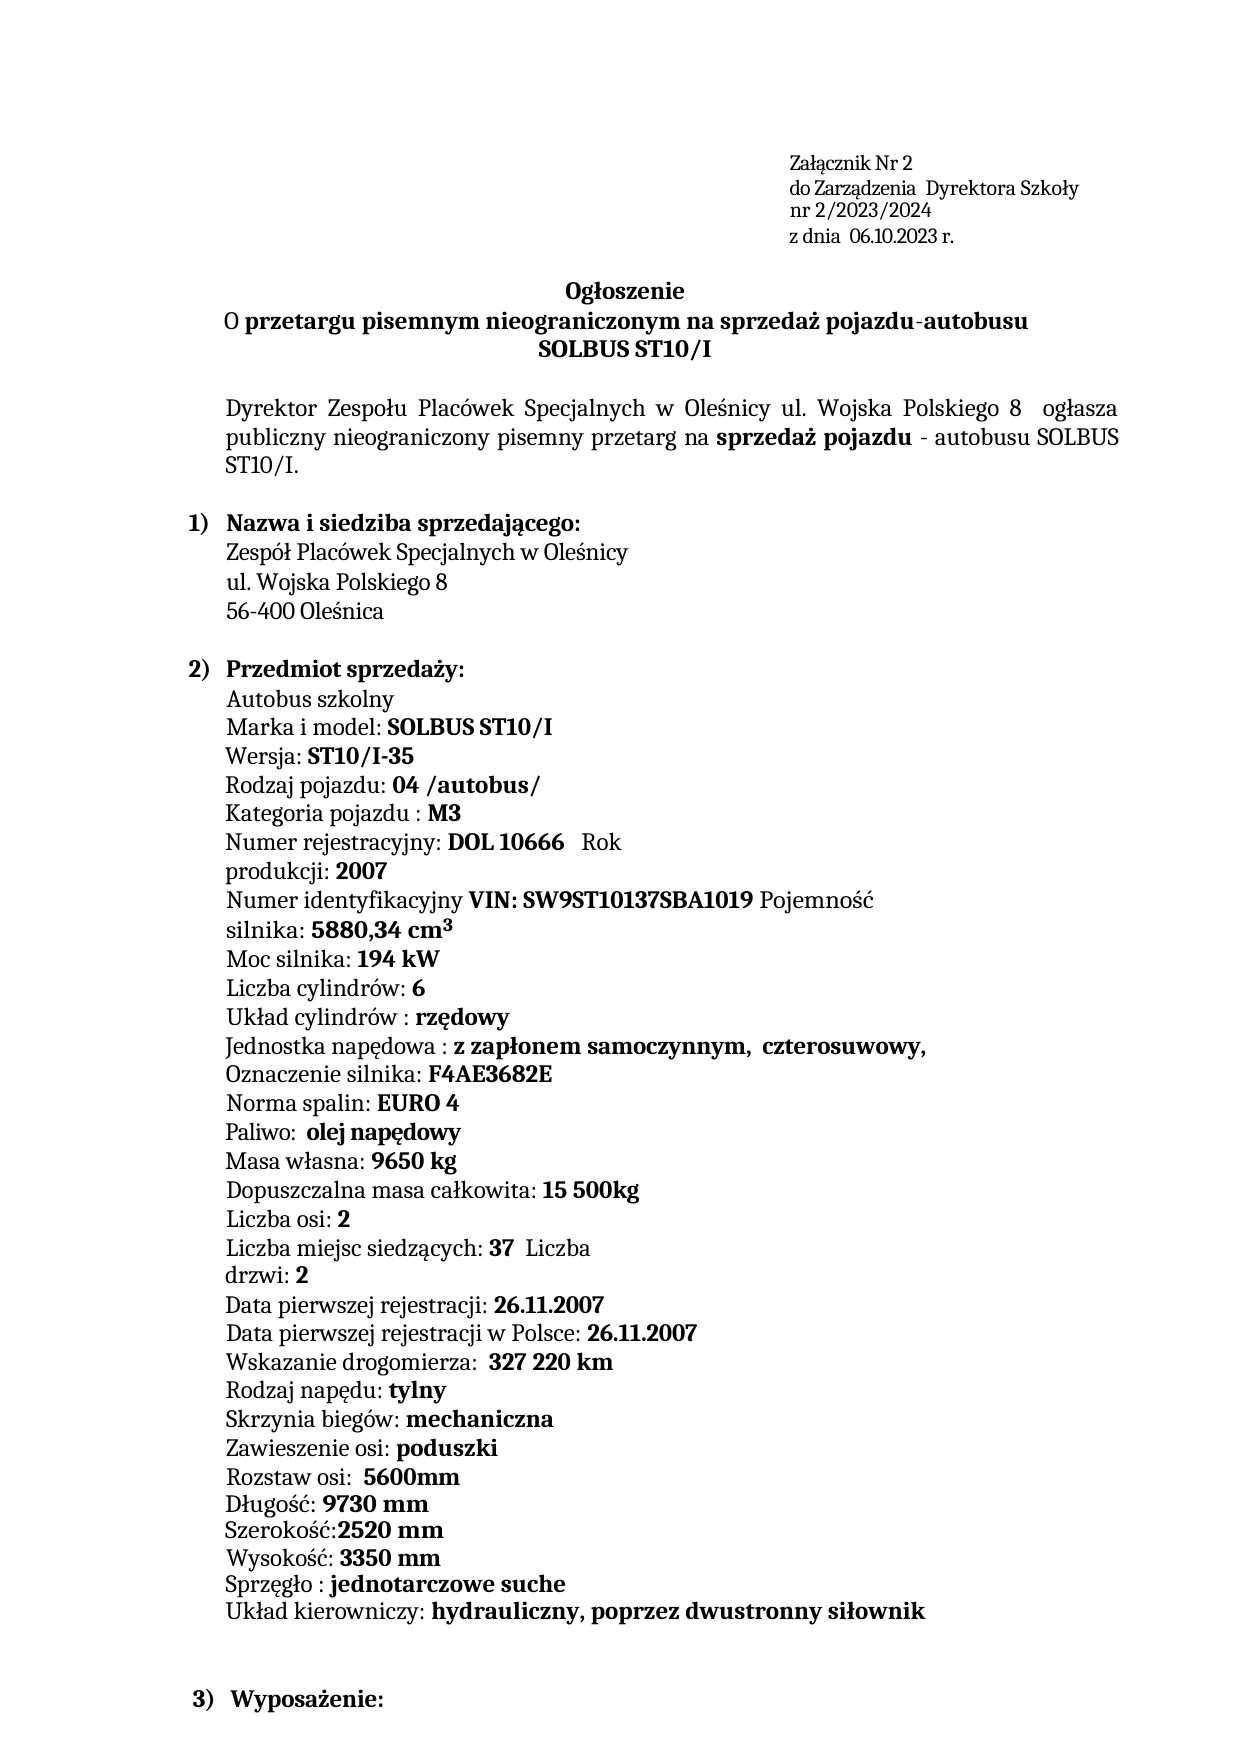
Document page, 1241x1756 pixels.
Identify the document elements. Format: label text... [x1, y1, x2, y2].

text O przetargu pisemnym nieograniczonym na sprzedaż pojazdu-autobusu [148, 306, 1104, 335]
text Jednostka napędowa : z zapłonem samoczynnym, czterosuwowy, [225, 1031, 1119, 1060]
text Wysokość: 3350 mm [225, 1545, 599, 1572]
list Przedmiot sprzedaży: [188, 654, 1119, 684]
text do Zarządzenia Dyrektora Szkoły nr 2/2023/2024 [789, 176, 1101, 223]
text SOLBUS ST10/I [363, 335, 887, 364]
text Załącznik Nr 2 [789, 150, 1119, 176]
text ul. Wojska Polskiego 8 [226, 567, 1119, 596]
text Masa własna: 9650 kg [225, 1147, 1119, 1176]
text Liczba miejsc siedzących: 37 Liczba drzwi: 2 [225, 1233, 599, 1290]
text z dnia 06.10.2023 r. [789, 223, 1119, 249]
text Liczba cylindrów: 6 [226, 973, 1119, 1002]
text Dyrektor Zespołu Placówek Specjalnych w Oleśnicy ul. Wojska Polskiego 8 ogłasza publiczny nieograniczony pisemny przetarg na sprzedaż pojazdu - autobusu SOLBUS ST10/I. [225, 393, 1119, 480]
text Długość: 9730 mm Szerokość:2520 mm [225, 1492, 535, 1544]
text Numer identyfikacyjny VIN: SW9ST10137SBA1019 Pojemność silnika: 5880,34 cm3 [226, 886, 899, 944]
text Dopuszczalna masa całkowita: 15 500kg [226, 1176, 1119, 1204]
text Liczba osi: 2 [226, 1204, 1119, 1233]
list Wyposażenie: [193, 1684, 1119, 1713]
text Paliwo: olej napędowy [225, 1117, 1119, 1147]
text Autobus szkolny [226, 684, 1119, 713]
text Układ cylindrów : rzędowy [226, 1002, 1119, 1031]
text Rodzaj napędu: tylny Skrzynia biegów: mechaniczna Zawieszenie osi: poduszki [225, 1376, 649, 1462]
list Nazwa i siedziba sprzedającego: [188, 508, 1119, 537]
text Data pierwszej rejestracji w Polsce: 26.11.2007 [226, 1319, 1119, 1347]
text Data pierwszej rejestracji: 26.11.2007 [225, 1290, 1119, 1319]
text Ogłoszenie [363, 277, 887, 305]
text Marka i model: SOLBUS ST10/I Wersja: ST10/I-35 [225, 713, 568, 771]
text Układ kierowniczy: hydrauliczny, poprzez dwustronny siłownik [137, 1598, 1119, 1624]
text Wskazanie drogomierza: 327 220 km [226, 1347, 712, 1376]
text 56-400 Oleśnica [226, 596, 1119, 625]
text Rozstaw osi: 5600mm [226, 1462, 1119, 1491]
text Rodzaj pojazdu: 04 /autobus/ [225, 771, 625, 799]
text Moc silnika: 194 kW [226, 944, 1119, 973]
text Kategoria pojazdu : M3 Numer rejestracyjny: DOL 10666 Rok produkcji: 2007 [225, 799, 625, 886]
text Oznaczenie silnika: F4AE3682E Norma spalin: EURO 4 [226, 1060, 628, 1117]
text Sprzęgło : jednotarczowe suche [137, 1572, 1119, 1598]
text Zespół Placówek Specjalnych w Oleśnicy [226, 537, 1119, 567]
